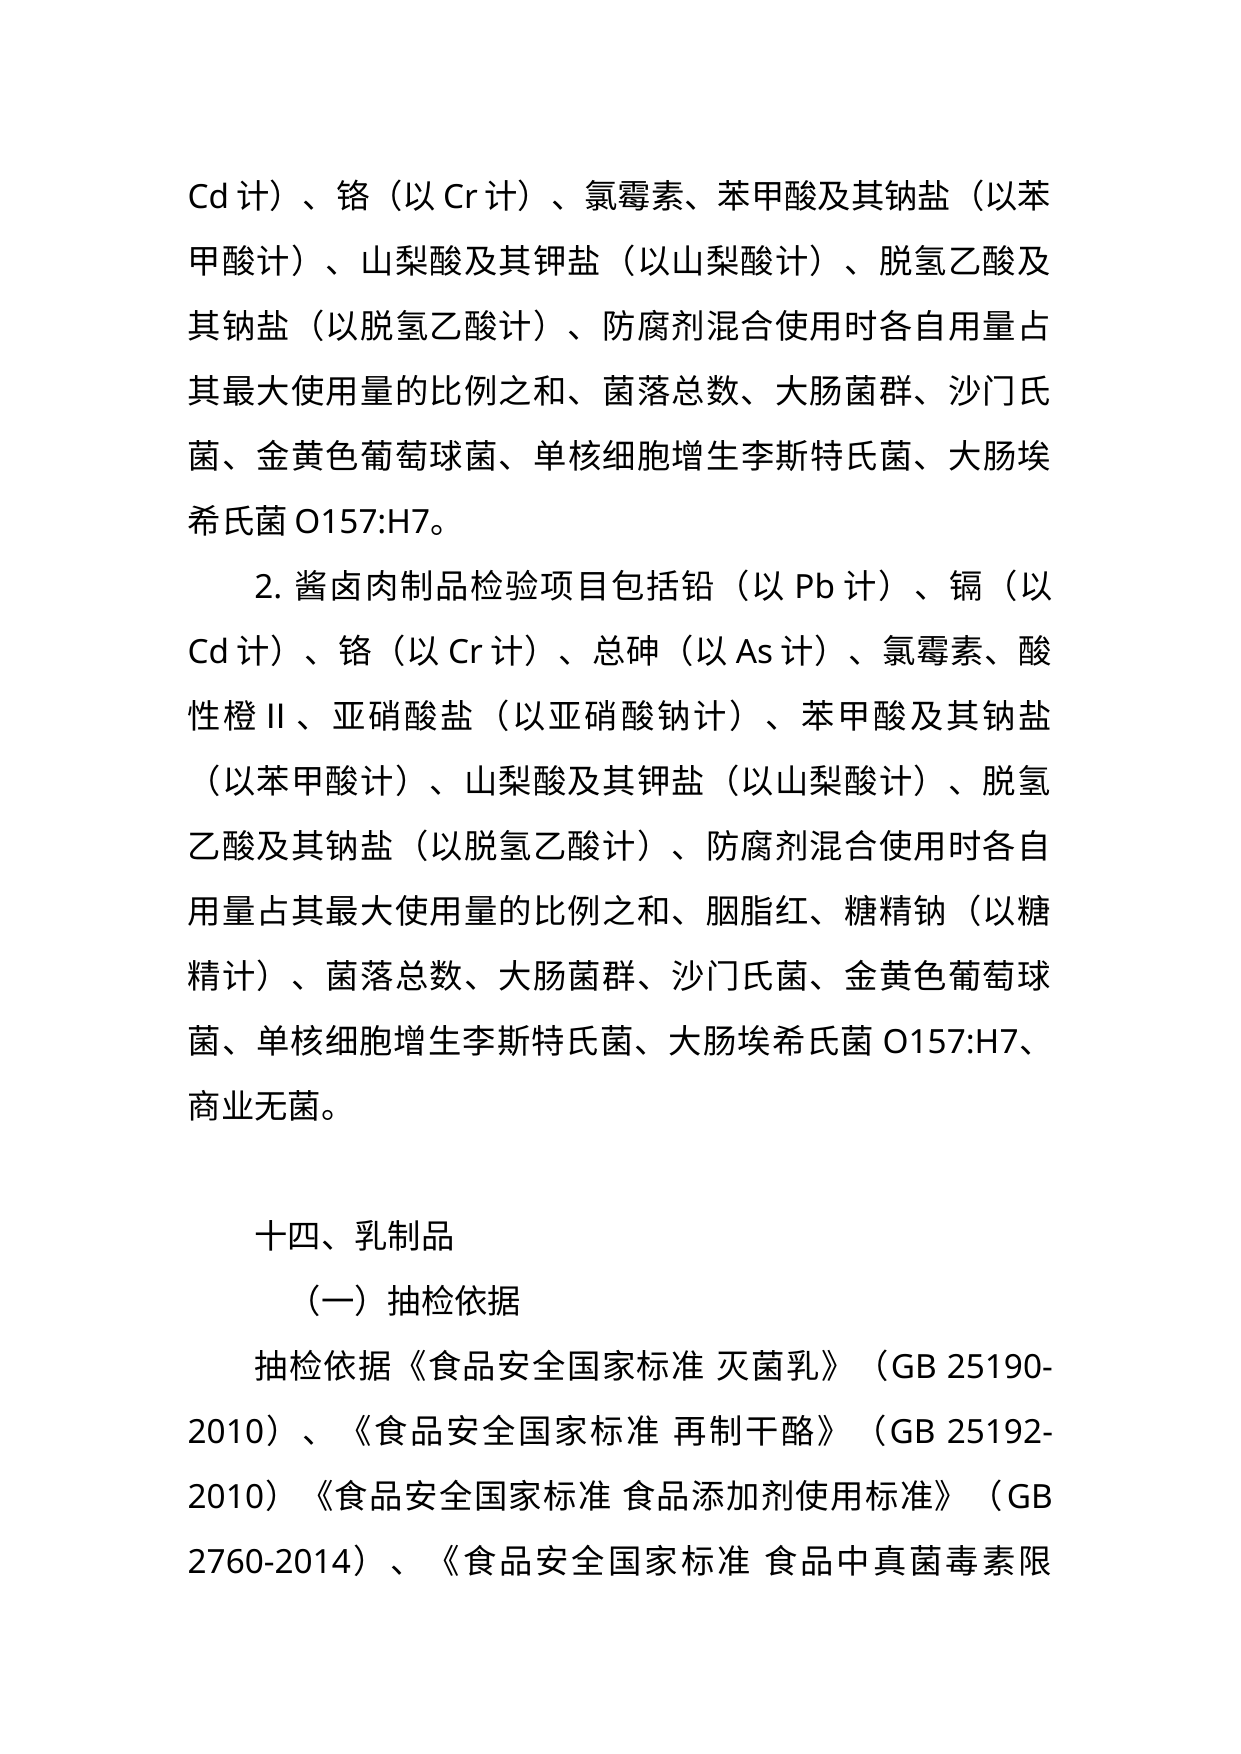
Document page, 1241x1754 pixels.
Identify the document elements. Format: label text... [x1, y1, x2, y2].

text 十四、乳制品 [187, 1202, 1053, 1267]
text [187, 162, 1053, 552]
text 2. 酱卤肉制品检验项目包括铅（以Pb计）、镉（以Cd计）、铬（以Cr计）、总砷（以As计）、氯霉素、酸性橙Ⅱ、亚硝酸盐（以亚硝酸钠计）、苯甲酸及其钠盐（以苯甲酸计）、山梨酸及其钾盐（以山梨酸计）、脱氢乙酸及其钠盐（以脱氢乙酸计）、防腐剂混合使用时各自用量占其最大使用量的比例之和、胭脂红、糖精钠（以糖精计）、菌落总数、大肠菌群、沙门氏菌、金黄色葡萄球菌、单核细胞增生李斯特氏菌、大肠埃希氏菌O157:H7、商业无菌。 [187, 552, 1053, 1137]
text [187, 1332, 1053, 1592]
text （一）抽检依据 [187, 1267, 1053, 1332]
